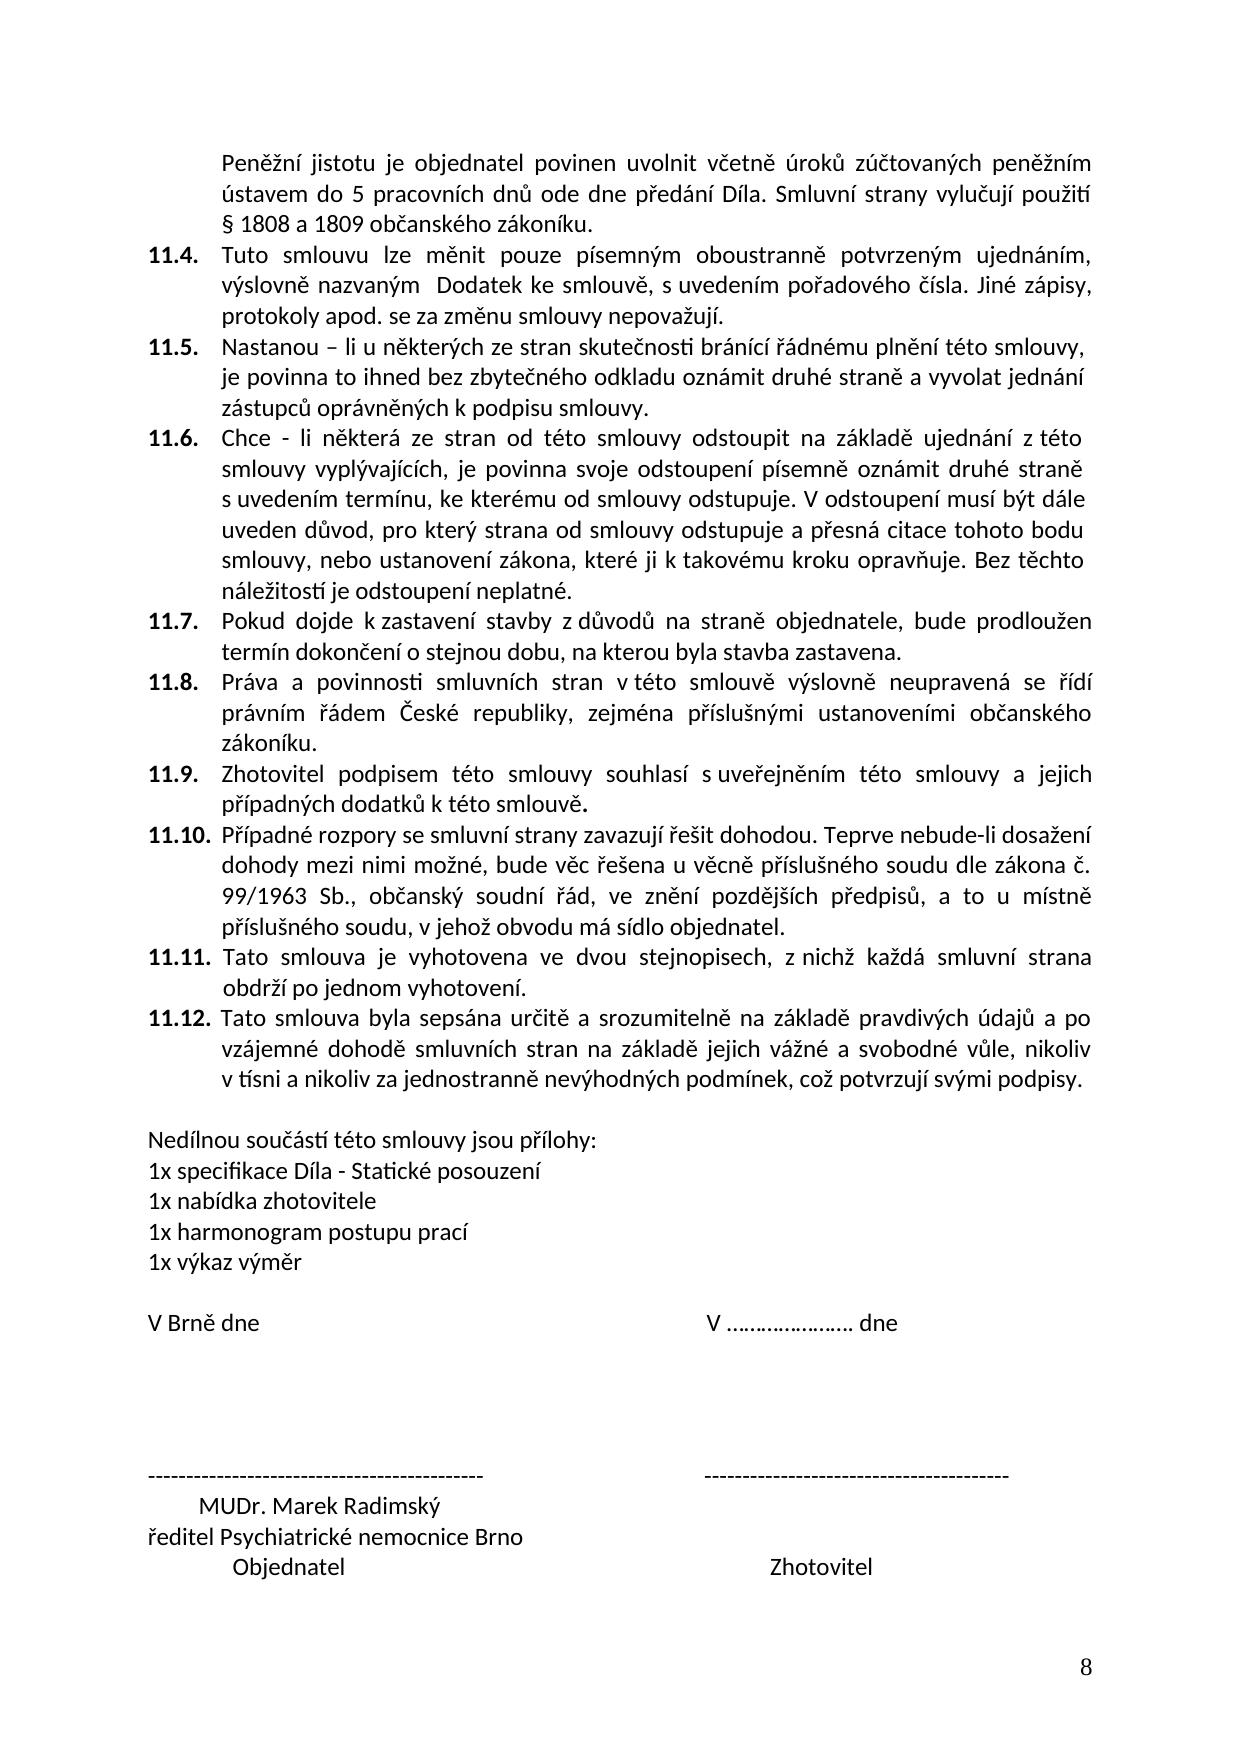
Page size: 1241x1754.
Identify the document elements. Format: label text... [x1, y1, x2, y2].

text 1x výkaz výměr [148, 1246, 1093, 1277]
text 11.9. Zhotovitel podpisem této smlouvy souhlasí s uveřejněním této smlouvy a jejich případných dodatků k této smlouvě. [148, 758, 1093, 819]
text Objednatel Zhotovitel [148, 1552, 1093, 1582]
list 11.12. Tato smlouva byla sepsána určitě a srozumitelně na základě pravdivých údajů a po vzájemné dohodě smluvních stran na základě jejich vážné a svobodné vůle, nikoliv v tísni a nikoliv za jednostranně nevýhodných podmínek, což potvrzují svými podpisy. [148, 1002, 1093, 1094]
text 11.7. Pokud dojde k zastavení stavby z důvodů na straně objednatele, bude prodloužen termín dokončení o stejnou dobu, na kterou byla stavba zastavena. [148, 605, 1093, 666]
text 11.8. Práva a povinnosti smluvních stran v této smlouvě výslovně neupravená se řídí právním řádem České republiky, zejména příslušnými ustanoveními občanského zákoníku. [148, 666, 1093, 758]
text 11.5. Nastanou – li u některých ze stran skutečnosti bránící řádnému plnění této smlouvy, je povinna to ihned bez zbytečného odkladu oznámit druhé straně a vyvolat jednání zástupců oprávněných k podpisu smlouvy. [148, 331, 1093, 422]
text ředitel Psychiatrické nemocnice Brno [148, 1521, 1093, 1552]
text V Brně dne V …………………. dne [148, 1307, 1093, 1338]
text 11.6. Chce - li některá ze stran od této smlouvy odstoupit na základě ujednání z této smlouvy vyplývajících, je povinna svoje odstoupení písemně oznámit druhé straně s uvedením termínu, ke kterému od smlouvy odstupuje. V odstoupení musí být dále uveden důvod, pro který strana od smlouvy odstupuje a přesná citace tohoto bodu smlouvy, nebo ustanovení zákona, které ji k takovému kroku opravňuje. Bez těchto náležitostí je odstoupení neplatné. [148, 422, 1093, 605]
text 1x specifikace Díla - Statické posouzení [148, 1155, 1093, 1185]
text 11.11. Tato smlouva je vyhotovena ve dvou stejnopisech, z nichž každá smluvní strana obdrží po jednom vyhotovení. [148, 941, 1093, 1002]
text MUDr. Marek Radimský [148, 1491, 1093, 1521]
text 1x nabídka zhotovitele [148, 1185, 1093, 1216]
text 11.10. Případné rozpory se smluvní strany zavazují řešit dohodou. Teprve nebude-li dosažení dohody mezi nimi možné, bude věc řešena u věcně příslušného soudu dle zákona č. 99/1963 Sb., občanský soudní řád, ve znění pozdějších předpisů, a to u místně příslušného soudu, v jehož obvodu má sídlo objednatel. [148, 819, 1093, 941]
text Nedílnou součástí této smlouvy jsou přílohy: [148, 1124, 1093, 1155]
text Peněžní jistotu je objednatel povinen uvolnit včetně úroků zúčtovaných peněžním ústavem do 5 pracovních dnů ode dne předání Díla. Smluvní strany vylučují použití § 1808 a 1809 občanského zákoníku. [221, 148, 1093, 239]
text -------------------------------------------- ---------------------------------------- [148, 1460, 1093, 1491]
text 11.4. Tuto smlouvu lze měnit pouze písemným oboustranně potvrzeným ujednáním, výslovně nazvaným Dodatek ke smlouvě, s uvedením pořadového čísla. Jiné zápisy, protokoly apod. se za změnu smlouvy nepovažují. [148, 239, 1093, 331]
text 1x harmonogram postupu prací [148, 1216, 1093, 1246]
